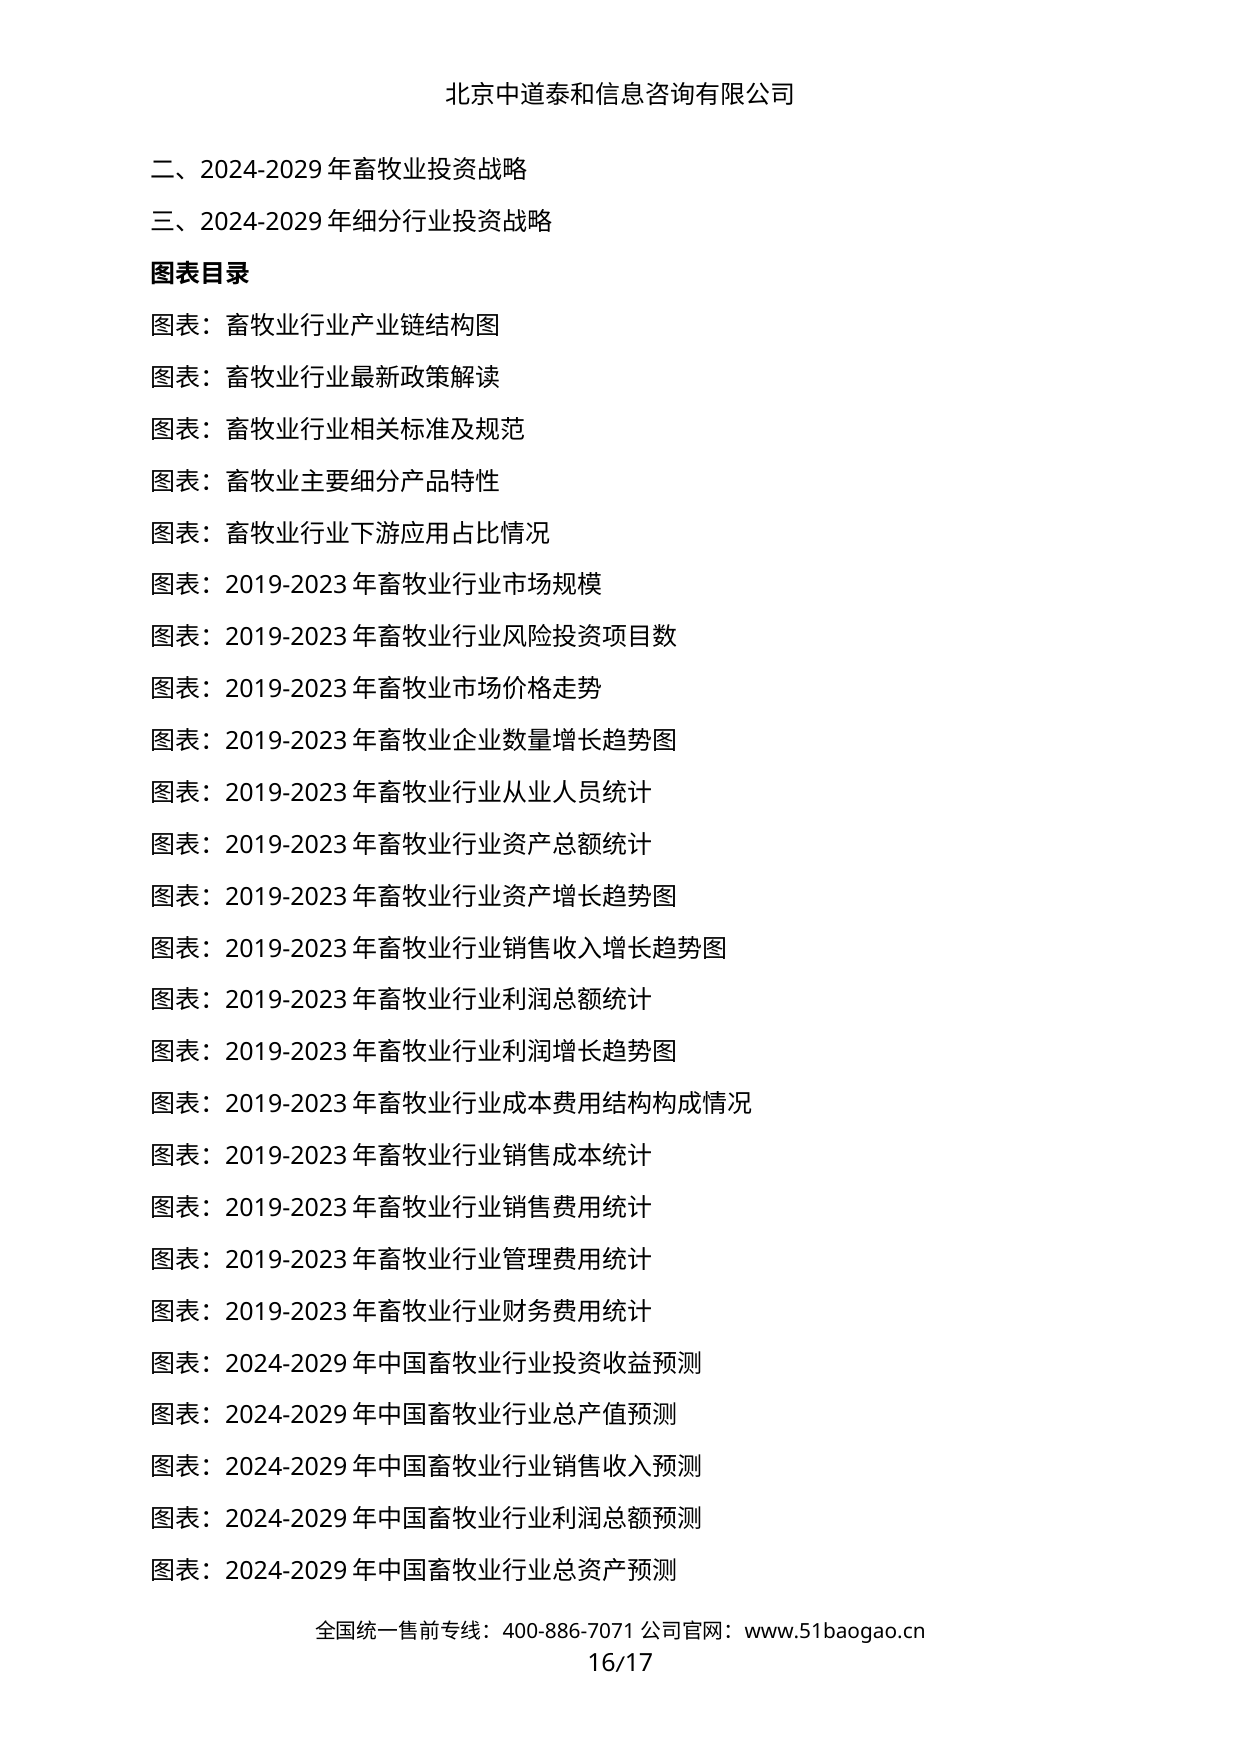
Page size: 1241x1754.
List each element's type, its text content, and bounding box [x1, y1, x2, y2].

text 图表：2019-2023年畜牧业行业利润总额统计 [150, 980, 1090, 1016]
text 图表：2024-2029年中国畜牧业行业利润总额预测 [150, 1499, 1090, 1535]
text 图表：2024-2029年中国畜牧业行业总产值预测 [150, 1395, 1090, 1431]
text 图表：2019-2023年畜牧业行业资产增长趋势图 [150, 876, 1090, 912]
text 图表目录 [150, 254, 1090, 290]
text 图表：2019-2023年畜牧业市场价格走势 [150, 669, 1090, 705]
text 图表：畜牧业行业相关标准及规范 [150, 409, 1090, 446]
text 图表：2019-2023年畜牧业行业销售成本统计 [150, 1136, 1090, 1172]
text 图表：2024-2029年中国畜牧业行业投资收益预测 [150, 1343, 1090, 1379]
text 图表：2019-2023年畜牧业行业成本费用结构构成情况 [150, 1084, 1090, 1120]
text 三、2024-2029年细分行业投资战略 [150, 202, 1090, 238]
text 二、2024-2029年畜牧业投资战略 [150, 150, 1090, 186]
text 图表：2019-2023年畜牧业行业风险投资项目数 [150, 617, 1090, 653]
text 图表：2019-2023年畜牧业行业销售费用统计 [150, 1187, 1090, 1224]
text 图表：畜牧业主要细分产品特性 [150, 461, 1090, 497]
text 图表：2019-2023年畜牧业行业财务费用统计 [150, 1291, 1090, 1327]
text 图表：2024-2029年中国畜牧业行业总资产预测 [150, 1551, 1090, 1587]
text 图表：2019-2023年畜牧业行业销售收入增长趋势图 [150, 928, 1090, 964]
text 图表：2019-2023年畜牧业行业资产总额统计 [150, 824, 1090, 861]
text 图表：畜牧业行业产业链结构图 [150, 306, 1090, 342]
text 图表：2019-2023年畜牧业行业利润增长趋势图 [150, 1032, 1090, 1068]
text 图表：2019-2023年畜牧业行业从业人员统计 [150, 772, 1090, 809]
text 图表：畜牧业行业最新政策解读 [150, 357, 1090, 394]
text 图表：2019-2023年畜牧业企业数量增长趋势图 [150, 721, 1090, 757]
text 图表：2024-2029年中国畜牧业行业销售收入预测 [150, 1447, 1090, 1483]
text 图表：畜牧业行业下游应用占比情况 [150, 513, 1090, 549]
text 图表：2019-2023年畜牧业行业市场规模 [150, 565, 1090, 601]
text 图表：2019-2023年畜牧业行业管理费用统计 [150, 1239, 1090, 1276]
